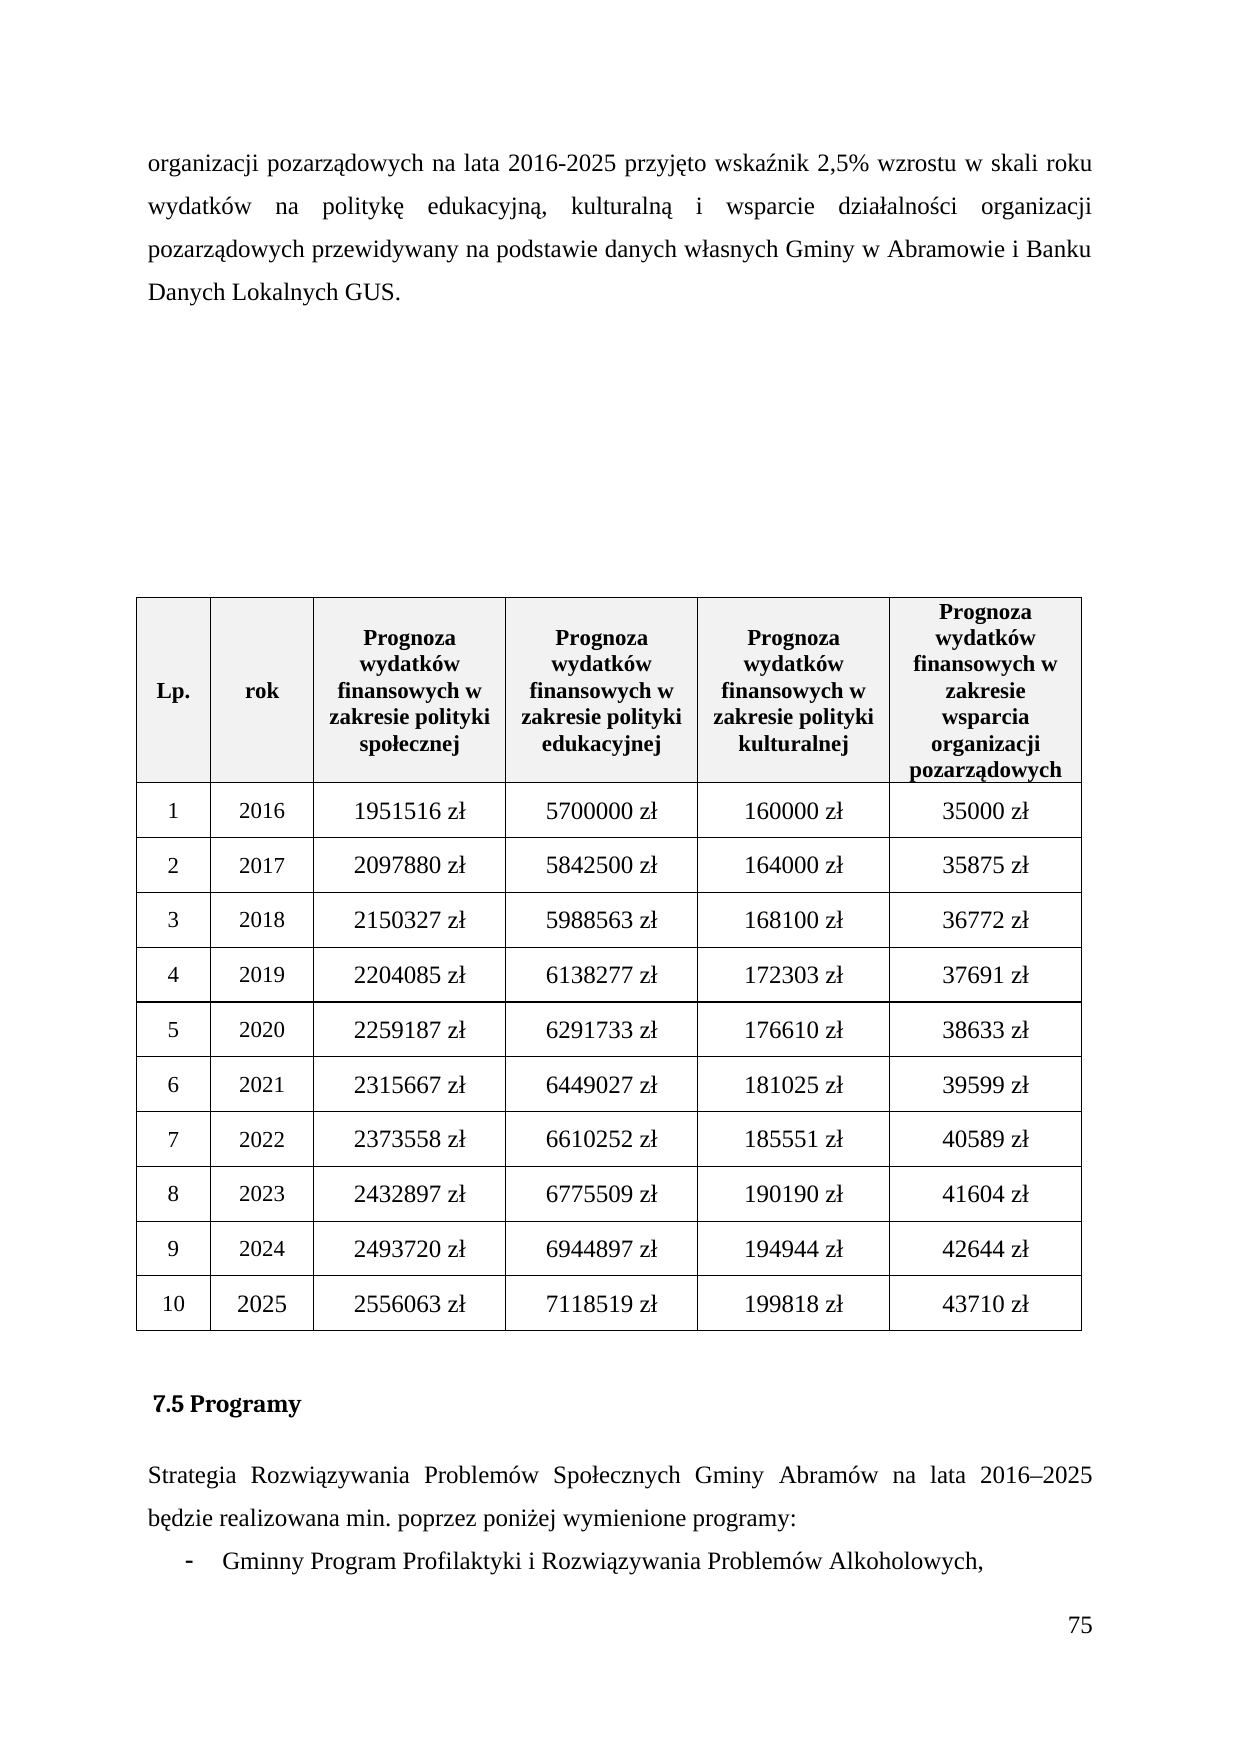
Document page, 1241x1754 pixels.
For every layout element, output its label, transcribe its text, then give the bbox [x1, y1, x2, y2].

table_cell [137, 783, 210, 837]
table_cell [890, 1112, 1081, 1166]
list Gminny Program Profilaktyki i Rozwiązywania Problemów Alkoholowych, [185, 1546, 1093, 1575]
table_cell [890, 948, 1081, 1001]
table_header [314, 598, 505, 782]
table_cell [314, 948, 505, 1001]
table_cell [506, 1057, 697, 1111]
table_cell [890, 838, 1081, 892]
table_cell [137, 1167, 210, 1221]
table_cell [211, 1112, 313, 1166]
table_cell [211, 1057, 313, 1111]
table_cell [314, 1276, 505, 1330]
text Strategia Rozwiązywania Problemów Społecznych Gminy Abramów na lata 2016–2025 będzie realizowana min. poprzez poniżej wymienione programy: [148, 1460, 1093, 1532]
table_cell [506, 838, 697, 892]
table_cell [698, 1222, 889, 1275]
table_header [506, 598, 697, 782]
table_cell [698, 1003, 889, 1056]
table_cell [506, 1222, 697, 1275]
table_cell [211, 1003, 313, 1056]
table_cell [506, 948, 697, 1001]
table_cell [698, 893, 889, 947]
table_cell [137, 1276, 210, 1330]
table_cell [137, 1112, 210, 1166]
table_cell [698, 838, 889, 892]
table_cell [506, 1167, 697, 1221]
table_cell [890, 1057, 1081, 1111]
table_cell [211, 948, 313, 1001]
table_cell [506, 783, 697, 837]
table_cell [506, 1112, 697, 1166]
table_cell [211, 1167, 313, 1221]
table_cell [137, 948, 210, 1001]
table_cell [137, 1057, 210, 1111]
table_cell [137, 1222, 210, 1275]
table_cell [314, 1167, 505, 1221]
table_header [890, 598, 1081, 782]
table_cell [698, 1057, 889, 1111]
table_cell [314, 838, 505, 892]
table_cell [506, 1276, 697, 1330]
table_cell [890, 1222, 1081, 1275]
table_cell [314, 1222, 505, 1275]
subtitle 7.5 Programy [148, 1389, 1093, 1418]
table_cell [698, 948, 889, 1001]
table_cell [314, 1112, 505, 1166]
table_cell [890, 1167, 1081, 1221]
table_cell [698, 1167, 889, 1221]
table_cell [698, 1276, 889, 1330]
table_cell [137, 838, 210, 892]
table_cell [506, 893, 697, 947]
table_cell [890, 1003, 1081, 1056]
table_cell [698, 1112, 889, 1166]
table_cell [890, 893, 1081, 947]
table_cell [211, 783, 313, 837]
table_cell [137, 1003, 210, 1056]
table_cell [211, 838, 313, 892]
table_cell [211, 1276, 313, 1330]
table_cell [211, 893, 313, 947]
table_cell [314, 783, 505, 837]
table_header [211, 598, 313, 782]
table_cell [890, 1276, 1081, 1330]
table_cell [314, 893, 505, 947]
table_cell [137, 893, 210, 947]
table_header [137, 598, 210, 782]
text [148, 148, 1093, 306]
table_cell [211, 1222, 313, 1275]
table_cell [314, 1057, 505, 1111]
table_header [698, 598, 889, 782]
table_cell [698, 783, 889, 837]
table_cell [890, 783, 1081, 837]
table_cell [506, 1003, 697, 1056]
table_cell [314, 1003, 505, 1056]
